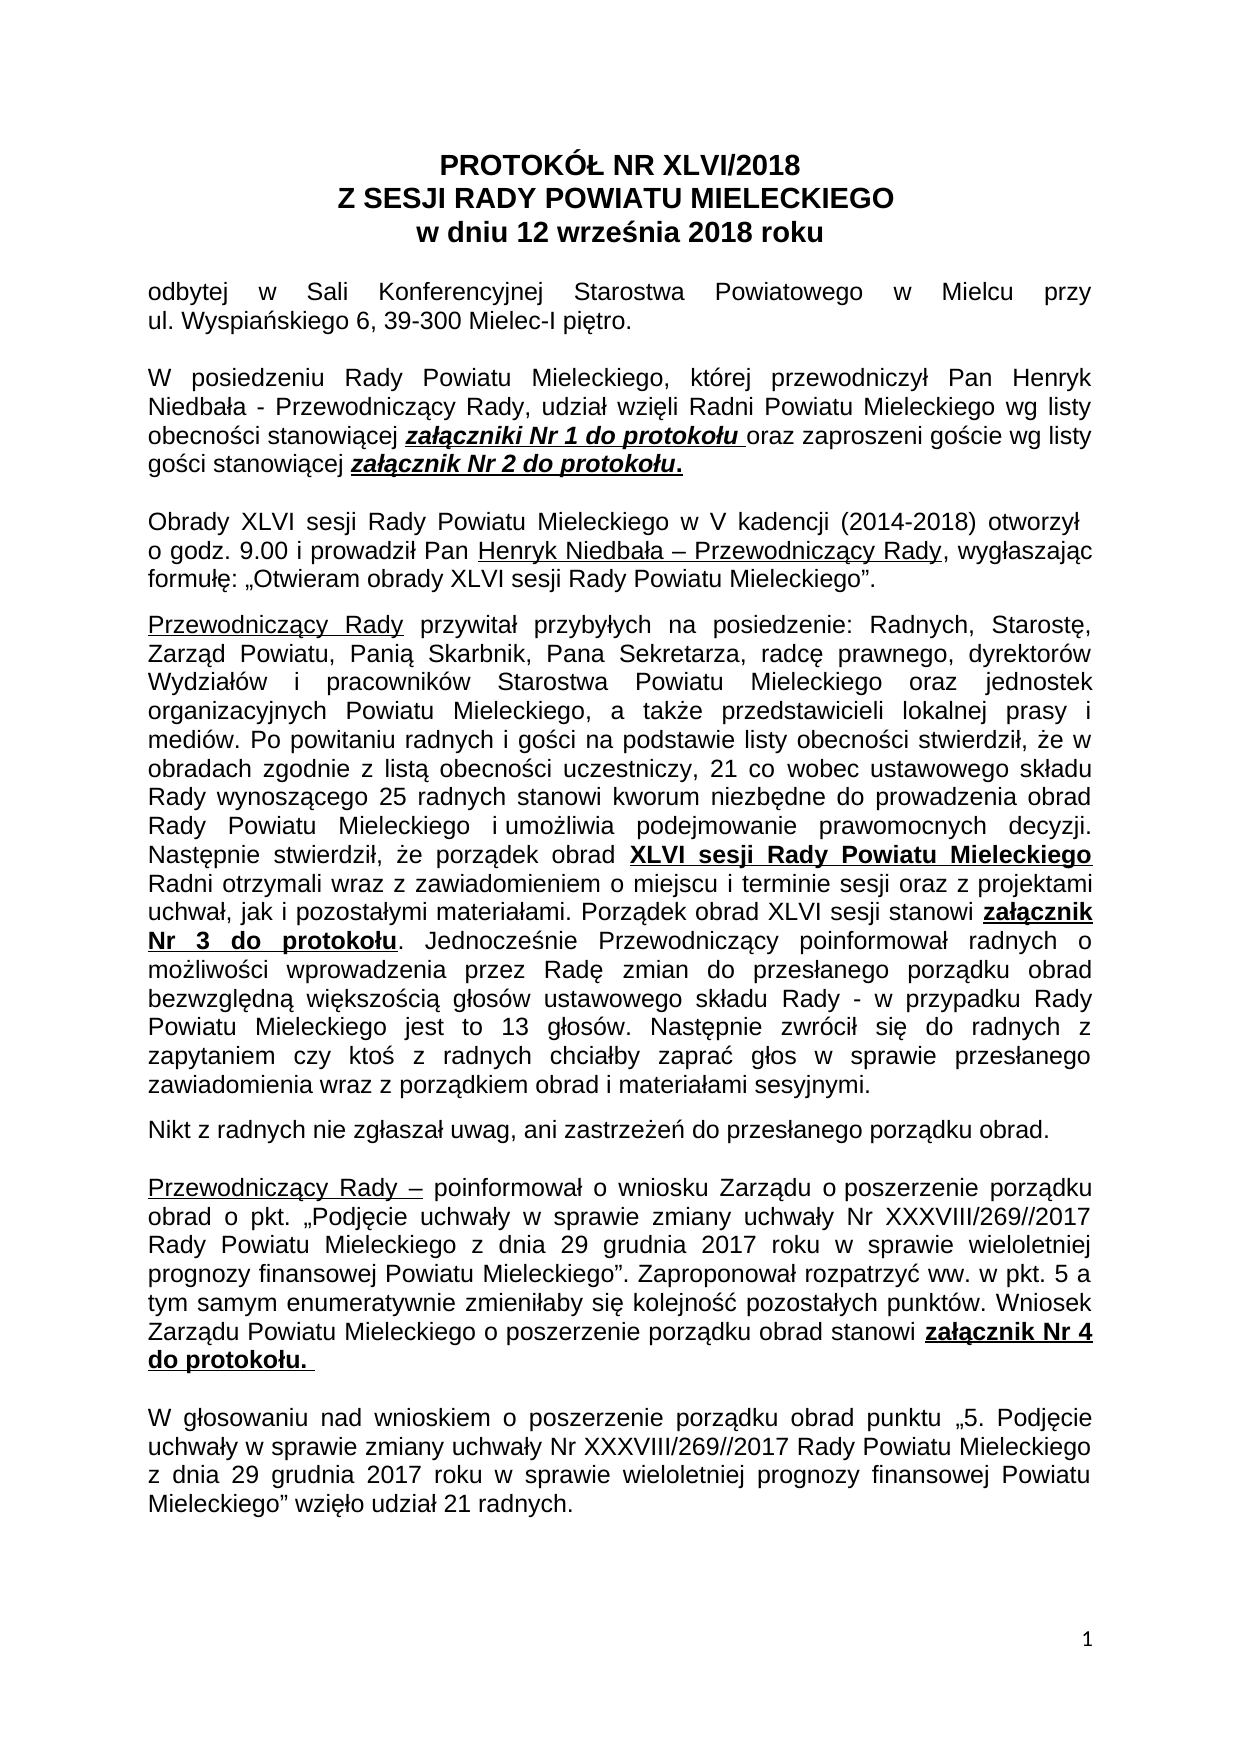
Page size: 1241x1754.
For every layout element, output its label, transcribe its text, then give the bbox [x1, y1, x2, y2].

text Przewodniczący Rady przywitał przybyłych na posiedzenie: Radnych, Starostę, Zarząd Powiatu, Panią Skarbnik, Pana Sekretarza, radcę prawnego, dyrektorów Wydziałów i pracowników Starostwa Powiatu Mieleckiego oraz jednostek organizacyjnych Powiatu Mieleckiego, a także przedstawicieli lokalnej prasy i mediów. Po powitaniu radnych i gości na podstawie listy obecności stwierdził, że w obradach zgodnie z listą obecności uczestniczy, 21 co wobec ustawowego składu Rady wynoszącego 25 radnych stanowi kworum niezbędne do prowadzenia obrad Rady Powiatu Mieleckiego i umożliwia podejmowanie prawomocnych decyzji. Następnie stwierdził, że porządek obrad XLVI sesji Rady Powiatu Mieleckiego Radni otrzymali wraz z zawiadomieniem o miejscu i terminie sesji oraz z projektami uchwał, jak i pozostałymi materiałami. Porządek obrad XLVI sesji stanowi załącznik Nr 3 do protokołu. Jednocześnie Przewodniczący poinformował radnych o możliwości wprowadzenia przez Radę zmian do przesłanego porządku obrad bezwzględną większością głosów ustawowego składu Rady - w przypadku Rady Powiatu Mieleckiego jest to 13 głosów. Następnie zwrócił się do radnych z zapytaniem czy ktoś z radnych chciałby zaprać głos w sprawie przesłanego zawiadomienia wraz z porządkiem obrad i materiałami sesyjnymi. [148, 610, 1093, 1099]
text Obrady XLVI sesji Rady Powiatu Mieleckiego w V kadencji (2014-2018) otworzył o godz. 9.00 i prowadził Pan Henryk Niedbała – Przewodniczący Rady, wygłaszając formułę: „Otwieram obrady XLVI sesji Rady Powiatu Mieleckiego”. [148, 507, 1093, 593]
text odbytej w Sali Konferencyjnej Starostwa Powiatowego w Mielcu przy ul. Wyspiańskiego 6, 39-300 Mielec-I piętro. [148, 277, 1093, 334]
text W głosowaniu nad wnioskiem o poszerzenie porządku obrad punktu „5. Podjęcie uchwały w sprawie zmiany uchwały Nr XXXVIII/269//2017 Rady Powiatu Mieleckiego z dnia 29 grudnia 2017 roku w sprawie wieloletniej prognozy finansowej Powiatu Mieleckiego” wzięło udział 21 radnych. [148, 1403, 1093, 1518]
text Z SESJI RADY POWIATU MIELECKIEGO w dniu 12 września 2018 roku [148, 181, 1093, 248]
text PROTOKÓŁ NR XLVI/2018 [148, 148, 1093, 181]
text Przewodniczący Rady – poinformował o wniosku Zarządu o poszerzenie porządku obrad o pkt. „Podjęcie uchwały w sprawie zmiany uchwały Nr XXXVIII/269//2017 Rady Powiatu Mieleckiego z dnia 29 grudnia 2017 roku w sprawie wieloletniej prognozy finansowej Powiatu Mieleckiego”. Zaproponował rozpatrzyć ww. w pkt. 5 a tym samym enumeratywnie zmieniłaby się kolejność pozostałych punktów. Wniosek Zarządu Powiatu Mieleckiego o poszerzenie porządku obrad stanowi załącznik Nr 4 do protokołu. [148, 1173, 1093, 1374]
text W posiedzeniu Rady Powiatu Mieleckiego, której przewodniczył Pan Henryk Niedbała - Przewodniczący Rady, udział wzięli Radni Powiatu Mieleckiego wg listy obecności stanowiącej załączniki Nr 1 do protokołu oraz zaproszeni goście wg listy gości stanowiącej załącznik Nr 2 do protokołu. [148, 363, 1093, 478]
text Nikt z radnych nie zgłaszał uwag, ani zastrzeżeń do przesłanego porządku obrad. [148, 1115, 1093, 1144]
